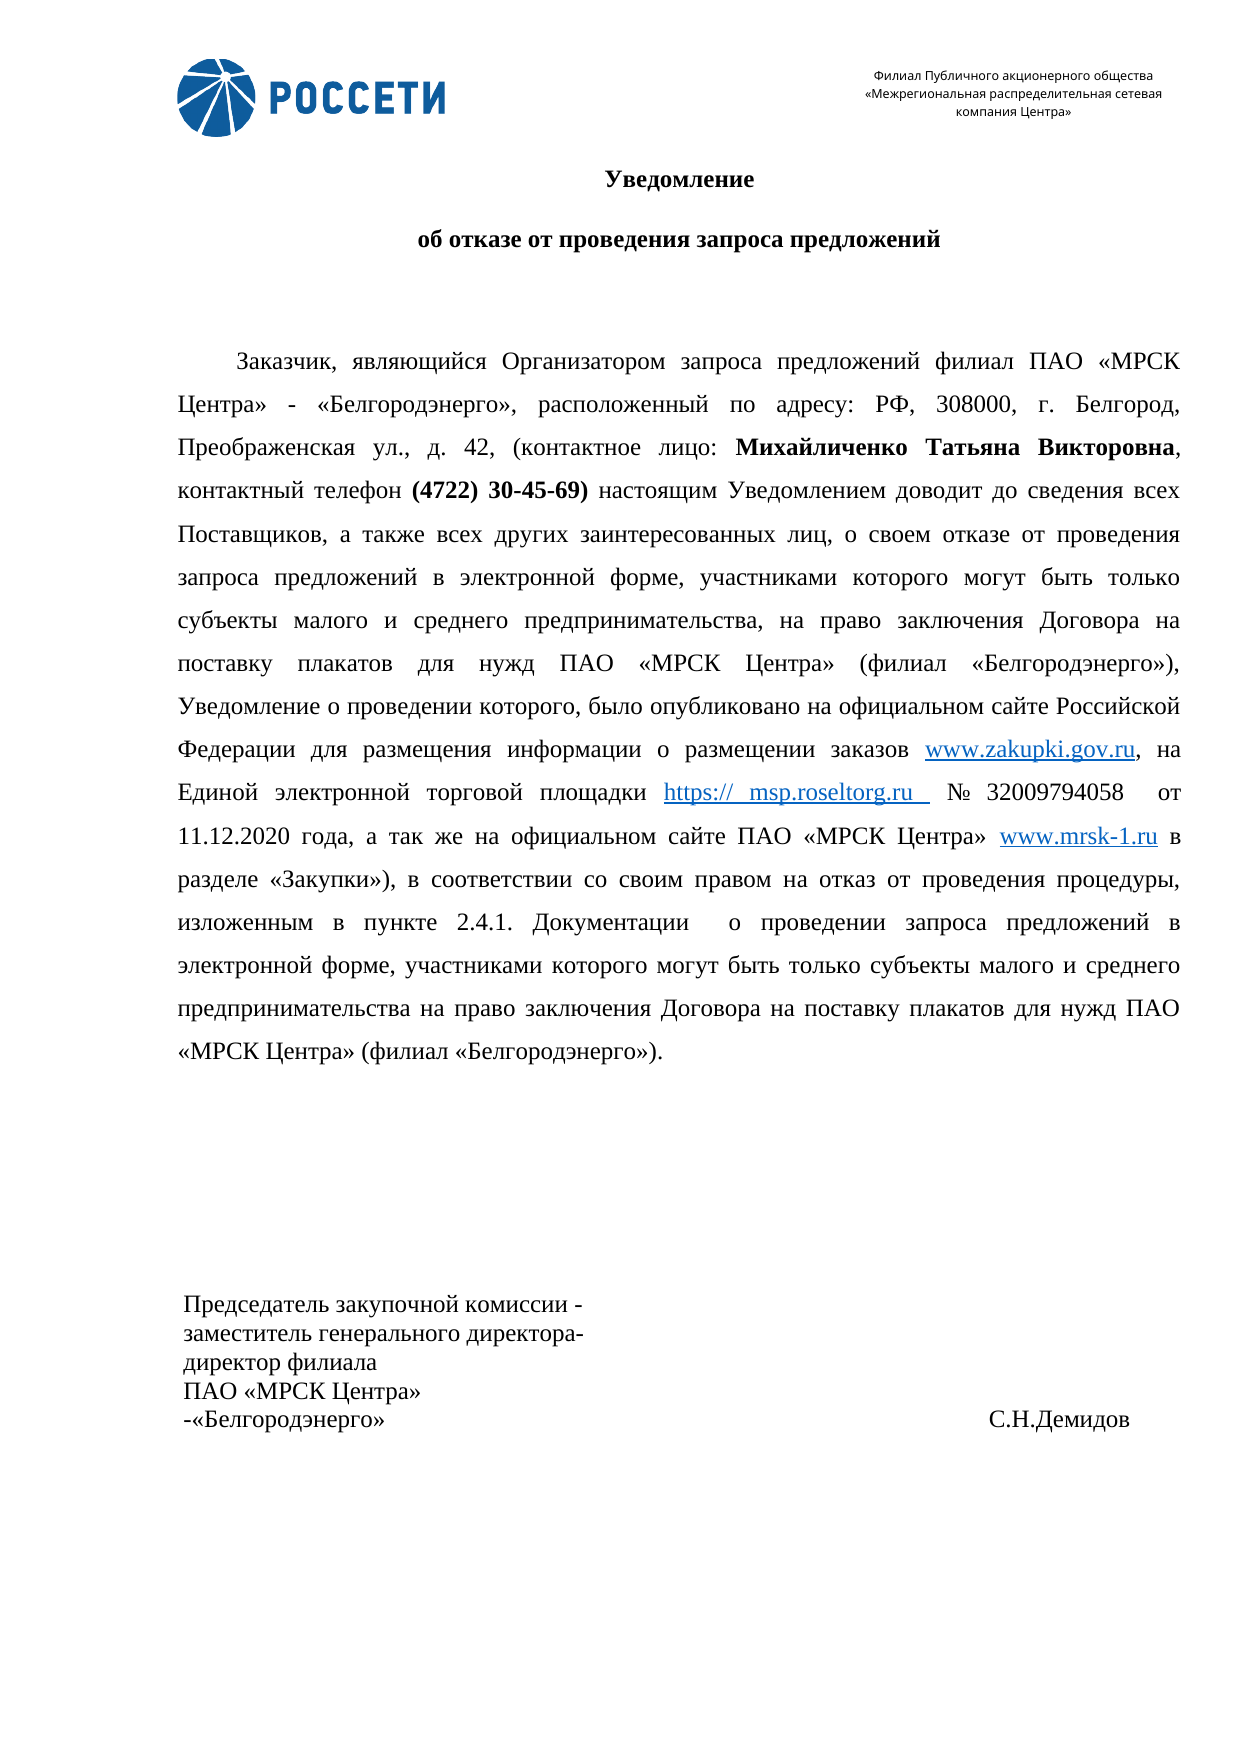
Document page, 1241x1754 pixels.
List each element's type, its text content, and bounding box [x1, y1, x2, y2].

text Уведомление [177, 164, 1181, 193]
text заместитель генерального директора- [177, 1318, 1175, 1347]
picture [177, 59, 445, 137]
text ПАО «МРСК Центра» [177, 1376, 1175, 1404]
text Председатель закупочной комиссии - [177, 1289, 1175, 1318]
text Заказчик, являющийся Организатором запроса предложений филиал ПАО «МРСК Центра» - «Белгородэнерго», расположенный по адресу: РФ, 308000, г. Белгород, Преображенская ул., д. 42, (контактное лицо: Михайличенко Татьяна Викторовна, контактный телефон (4722) 30-45-69) настоящим Уведомлением доводит до сведения всех Поставщиков, а также всех других заинтересованных лиц, о своем отказе от проведения запроса предложений в электронной форме, участниками которого могут быть только субъекты малого и среднего предпринимательства, на право заключения Договора на поставку плакатов для нужд ПАО «МРСК Центра» (филиал «Белгородэнерго»), Уведомление о проведении которого, было опубликовано на официальном сайте Российской Федерации для размещения информации о размещении заказов www.zakupki.gov.ru, на Единой электронной торговой площадки https:// msp.roseltorg.ru № 32009794058 от 11.12.2020 года, а так же на официальном сайте ПАО «МРСК Центра» www.mrsk-1.ru в разделе «Закупки»), в соответствии со своим правом на отказ от проведения процедуры, изложенным в пункте 2.4.1. Документации о проведении запроса предложений в электронной форме, участниками которого могут быть только субъекты малого и среднего предпринимательства на право заключения Договора на поставку плакатов для нужд ПАО «МРСК Центра» (филиал «Белгородэнерго»). [177, 346, 1181, 1065]
text директор филиала [177, 1347, 1175, 1376]
text -«Белгородэнерго» С.Н.Демидов [177, 1404, 1175, 1433]
list об отказе от проведения запроса предложений [177, 224, 1181, 253]
